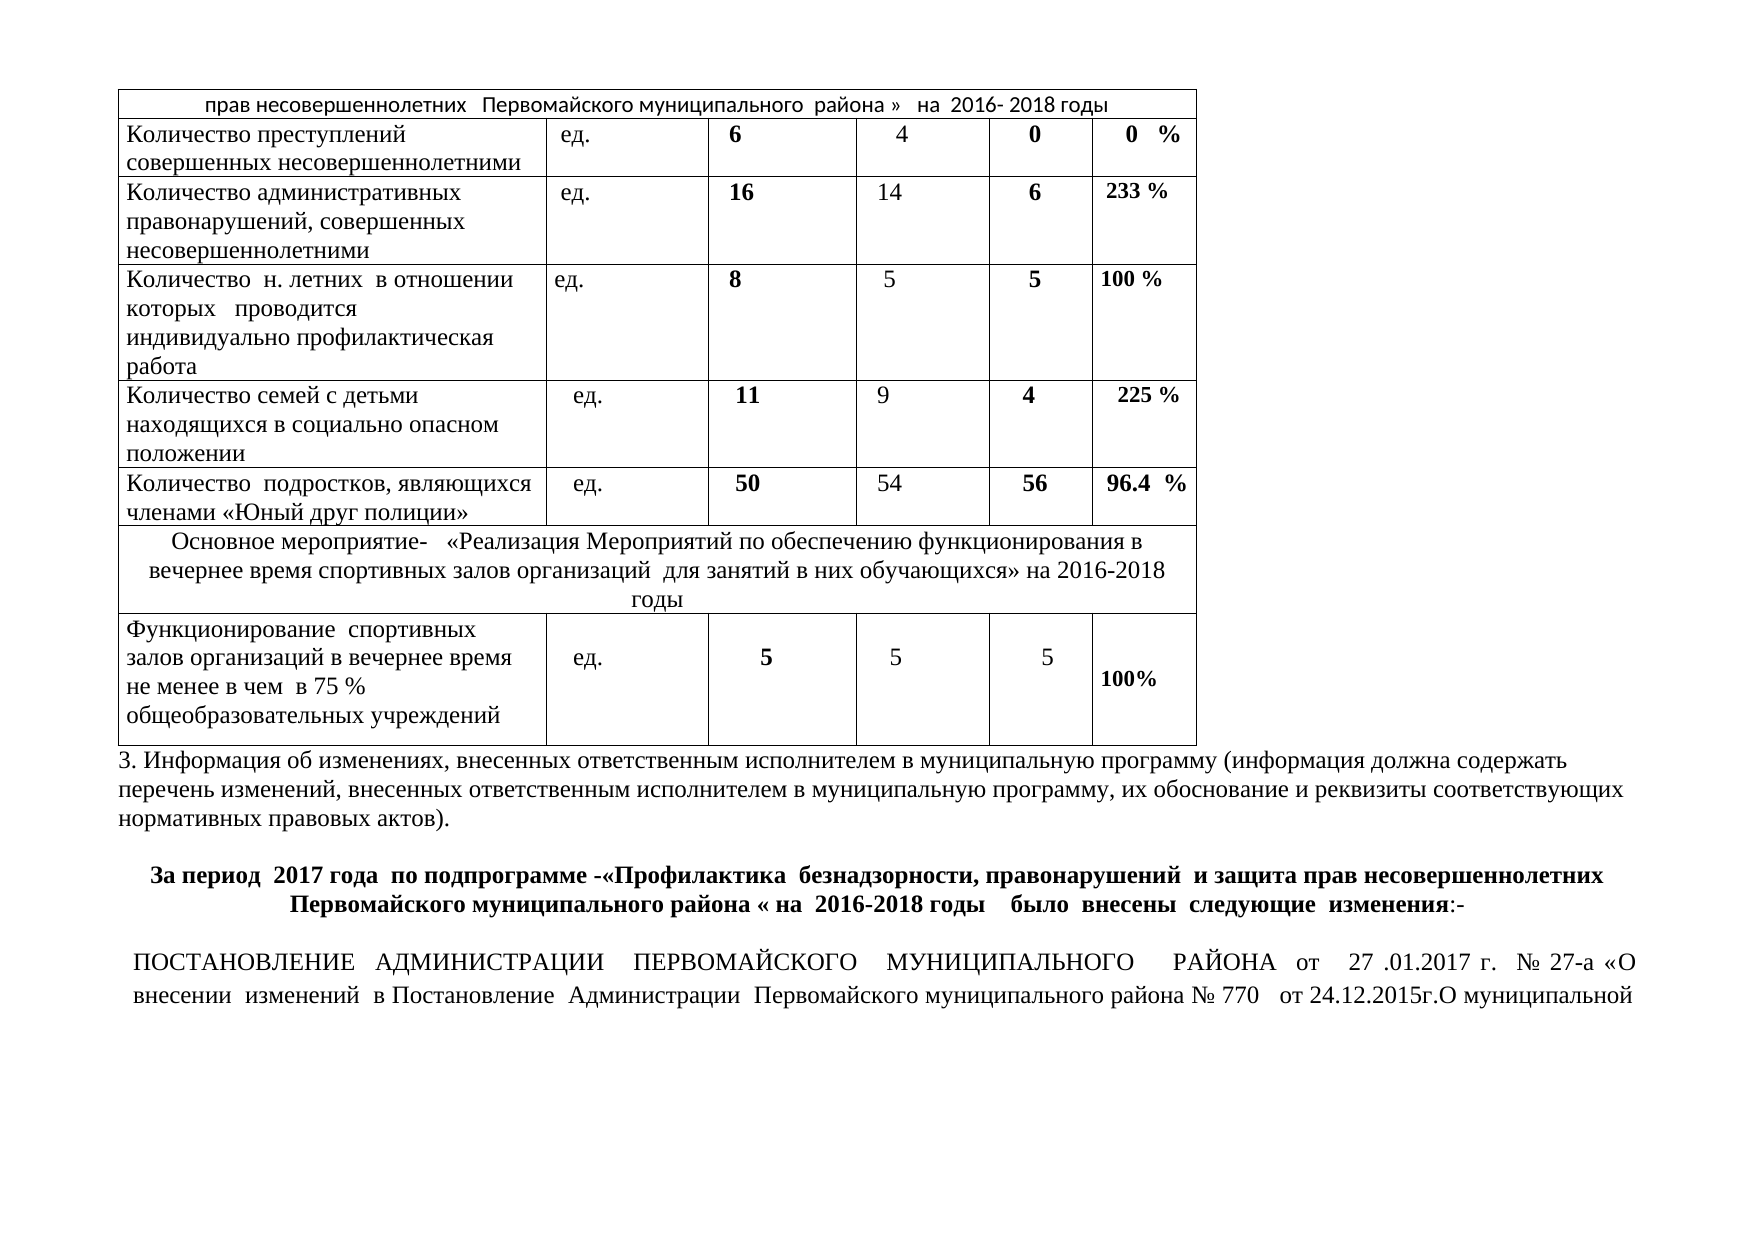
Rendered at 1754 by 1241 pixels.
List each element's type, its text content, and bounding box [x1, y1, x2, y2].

table_cell 5 [990, 265, 1092, 379]
table_cell 54 [857, 468, 989, 525]
table_cell 11 [709, 381, 856, 467]
table_cell 9 [857, 381, 989, 467]
table_cell 56 [990, 468, 1092, 525]
table_cell 0 [990, 119, 1092, 176]
table_cell 0 % [1093, 119, 1196, 176]
table_cell 5 [990, 614, 1092, 744]
table_cell 4 [857, 119, 989, 176]
table_cell 100% [1093, 614, 1196, 744]
table_cell Количество преступлений совершенных несовершеннолетними [119, 119, 546, 176]
table_cell 96.4 % [1093, 468, 1196, 525]
table_cell 8 [709, 265, 856, 379]
table_cell 233 % [1093, 177, 1196, 263]
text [133, 947, 1636, 1009]
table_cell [119, 90, 1196, 118]
table_cell ед. [547, 265, 708, 379]
table_cell ед. [547, 468, 708, 525]
table_cell 5 [857, 265, 989, 379]
text За период 2017 года по подпрограмме -«Профилактика безнадзорности, правонарушений и защита прав несовершеннолетних Первомайского муниципального района « на 2016-2018 годы было внесены следующие изменения:- [118, 861, 1636, 918]
text 3. Информация об изменениях, внесенных ответственным исполнителем в муниципальную программу (информация должна содержать перечень изменений, внесенных ответственным исполнителем в муниципальную программу, их обоснование и реквизиты соответствующих нормативных правовых актов). [118, 746, 1636, 832]
table_cell 14 [857, 177, 989, 263]
table_cell 5 [857, 614, 989, 744]
table_cell Количество административных правонарушений, совершенных несовершеннолетними [119, 177, 546, 263]
table_cell 50 [709, 468, 856, 525]
table_cell 16 [709, 177, 856, 263]
table_cell Количество семей с детьми находящихся в социально опасном положении [119, 381, 546, 467]
table_cell ед. [547, 177, 708, 263]
table_cell 5 [709, 614, 856, 744]
table_cell ед. [547, 614, 708, 744]
table_cell 225 % [1093, 381, 1196, 467]
table_cell 4 [990, 381, 1092, 467]
table_cell Количество подростков, являющихся членами «Юный друг полиции» [119, 468, 546, 525]
table_cell Функционирование спортивных залов организаций в вечернее время не менее в чем в 75 % общеобразовательных учреждений [119, 614, 546, 744]
table_cell ед. [547, 381, 708, 467]
table_cell ед. [547, 119, 708, 176]
table_cell 6 [709, 119, 856, 176]
table_cell Основное мероприятие- «Реализация Мероприятий по обеспечению функционирования в вечернее время спортивных залов организаций для занятий в них обучающихся» на 2016-2018 годы [119, 526, 1196, 613]
table_cell 100 % [1093, 265, 1196, 379]
table_cell 6 [990, 177, 1092, 263]
table_cell Количество н. летних в отношении которых проводится индивидуально профилактическая работа [119, 265, 546, 379]
